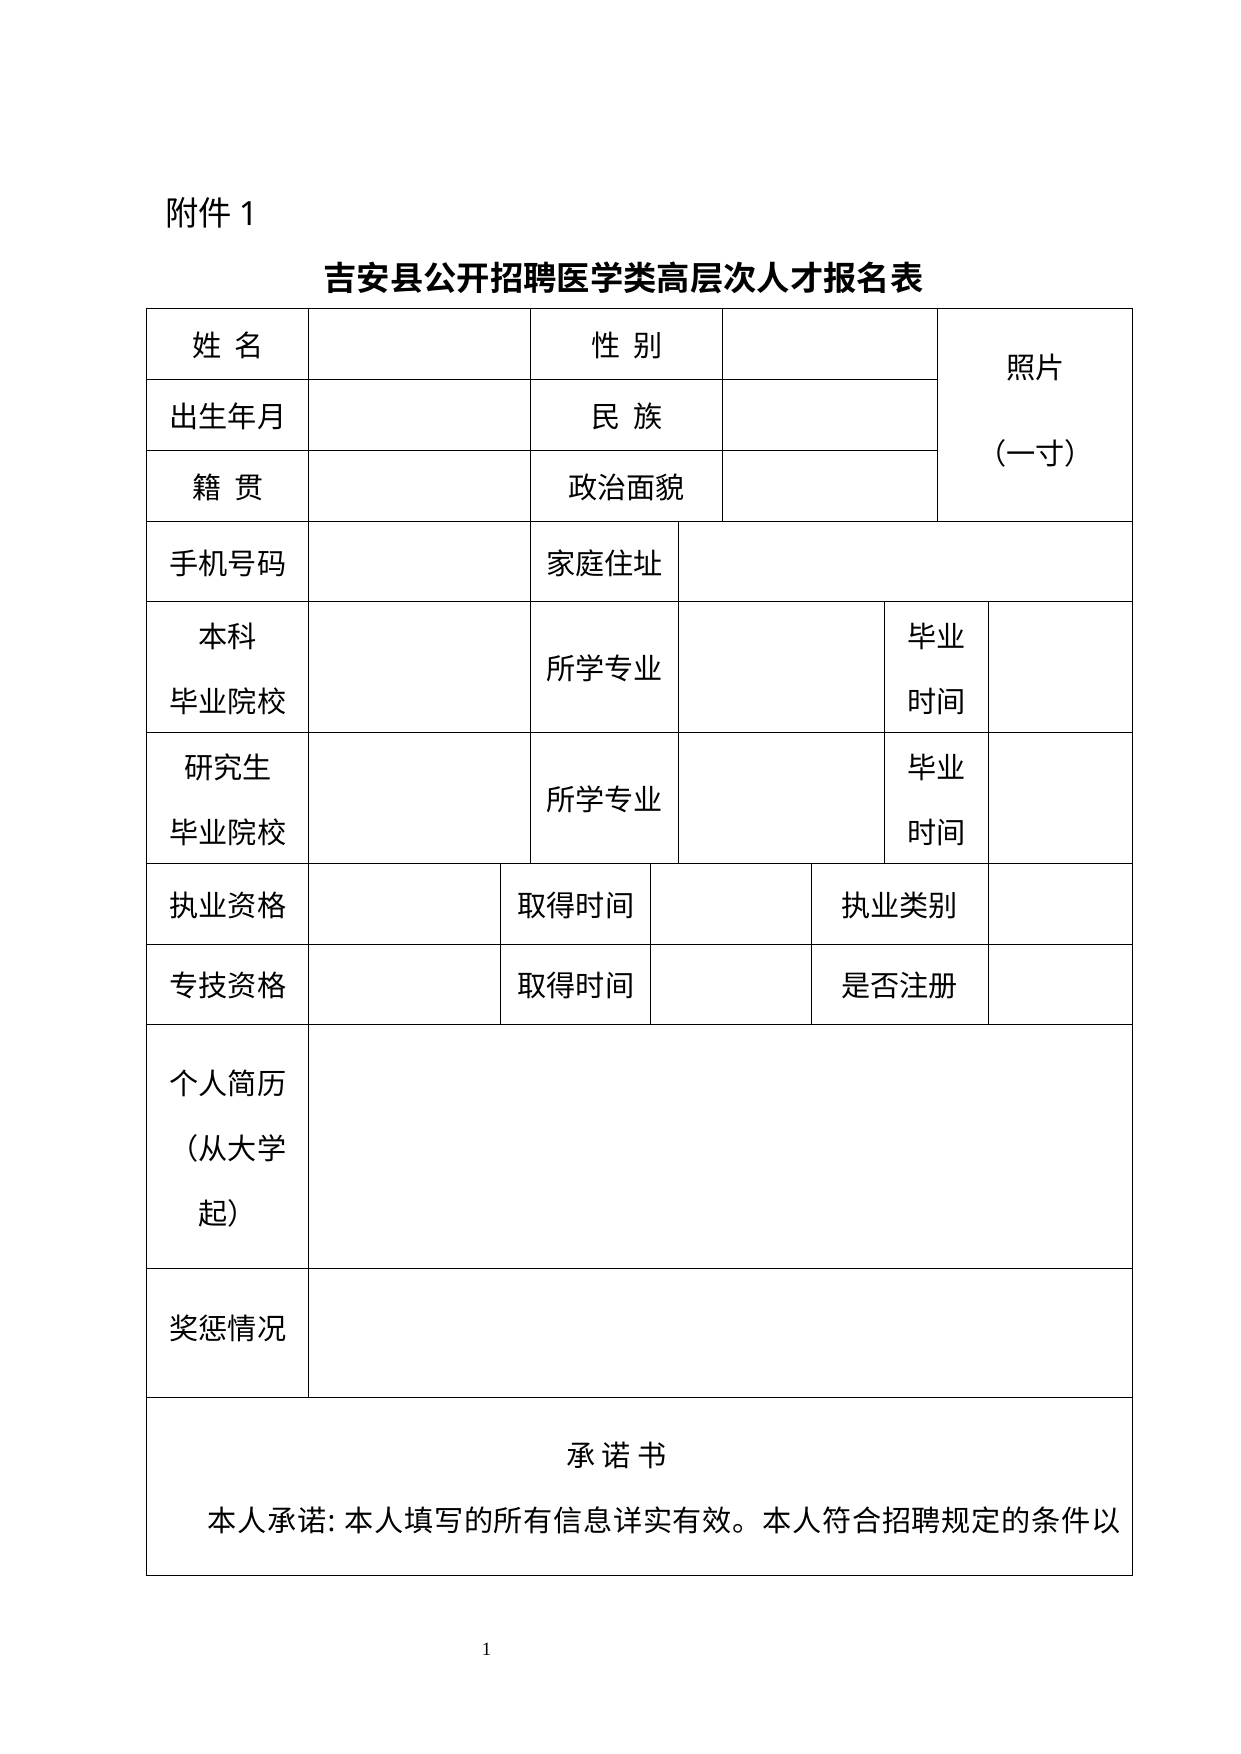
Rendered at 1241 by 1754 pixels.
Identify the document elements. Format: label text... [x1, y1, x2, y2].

table_cell 家庭住址 [531, 522, 678, 601]
table_cell 执业类别 [812, 864, 988, 943]
table_cell [723, 380, 937, 450]
table_cell [989, 733, 1132, 863]
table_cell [147, 1398, 1132, 1575]
table_cell [679, 733, 884, 863]
table_cell [309, 380, 530, 450]
table_cell [309, 1025, 1132, 1268]
text 吉安县公开招聘医学类高层次人才报名表 [165, 243, 1081, 308]
table_cell 所学专业 [531, 602, 678, 732]
table_cell [989, 864, 1132, 943]
table_header [309, 309, 530, 379]
table_cell 本科 毕业院校 [147, 602, 308, 732]
table_cell 民 族 [531, 380, 722, 450]
table_cell 所学专业 [531, 733, 678, 863]
table_cell [679, 602, 884, 732]
table_cell [309, 522, 530, 601]
table_cell [989, 945, 1132, 1024]
table_cell [309, 864, 500, 943]
table_cell 是否注册 [812, 945, 988, 1024]
table_cell [723, 451, 937, 521]
table_cell 专技资格 [147, 945, 308, 1024]
table_cell [309, 945, 500, 1024]
table_cell [309, 733, 530, 863]
table_cell 出生年月 [147, 380, 308, 450]
table_cell 毕业时间 [885, 733, 988, 863]
table_cell 奖惩情况 [147, 1269, 308, 1397]
table_cell 毕业时间 [885, 602, 988, 732]
table_cell 研究生 毕业院校 [147, 733, 308, 863]
table_header [723, 309, 937, 379]
table_cell [679, 522, 1132, 601]
table_cell 政治面貌 [531, 451, 722, 521]
text 附件1 [165, 178, 1081, 243]
table_cell 取得时间 [501, 945, 650, 1024]
table_header 姓 名 [147, 309, 308, 379]
table_cell [989, 602, 1132, 732]
table_cell [309, 451, 530, 521]
table_cell [651, 864, 811, 943]
table_cell 执业资格 [147, 864, 308, 943]
table_cell [309, 1269, 1132, 1397]
table_cell 取得时间 [501, 864, 650, 943]
table_header 照片 （一寸） [938, 309, 1132, 521]
table_cell 个人简历 （从大学起） [147, 1025, 308, 1268]
table_cell 籍 贯 [147, 451, 308, 521]
table_cell [651, 945, 811, 1024]
table_cell 手机号码 [147, 522, 308, 601]
table_cell [309, 602, 530, 732]
table_header 性 别 [531, 309, 722, 379]
